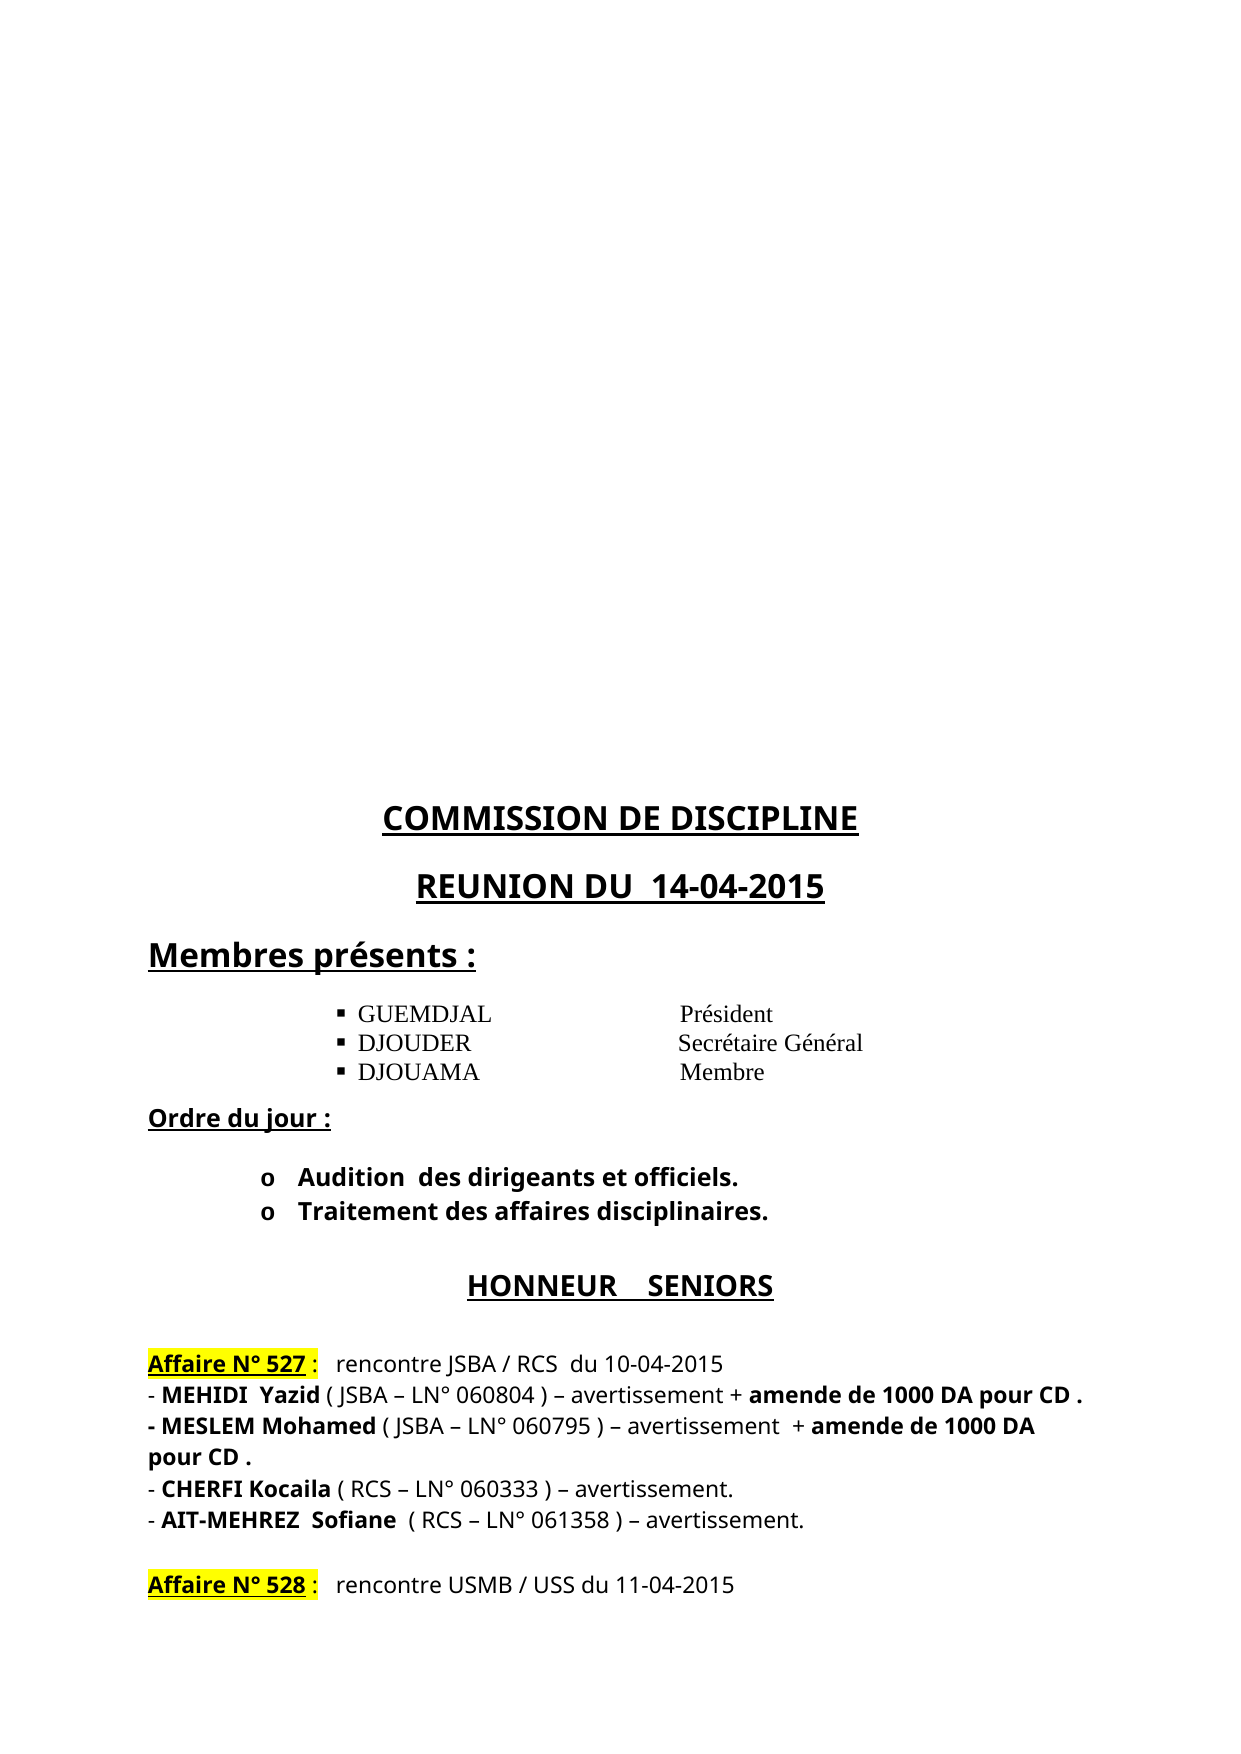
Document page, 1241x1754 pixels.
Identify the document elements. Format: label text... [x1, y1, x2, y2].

text - AIT-MEHREZ Sofiane ( RCS – LN° 061358 ) – avertissement. [148, 1504, 1093, 1535]
text Membres présents : [148, 931, 1093, 977]
text Affaire N° 527 : rencontre JSBA / RCS du 10-04-2015 [318, 1348, 1093, 1379]
text REUNION DU 14-04-2015 [148, 863, 1093, 909]
text Ordre du jour : [148, 1100, 1093, 1134]
text - MEHIDI Yazid ( JSBA – LN° 060804 ) – avertissement + amende de 1000 DA pour CD . [148, 1379, 1093, 1410]
text - MESLEM Mohamed ( JSBA – LN° 060795 ) – avertissement + amende de 1000 DA pour CD . [148, 1410, 1093, 1473]
text COMMISSION DE DISCIPLINE [148, 795, 1093, 841]
text Affaire N° 528 : rencontre USMB / USS du 11-04-2015 [318, 1569, 1093, 1600]
list Traitement des affaires disciplinaires. [260, 1194, 1093, 1228]
text - CHERFI Kocaila ( RCS – LN° 060333 ) – avertissement. [148, 1473, 1093, 1504]
text HONNEUR SENIORS [148, 1265, 1093, 1305]
list Audition des dirigeants et officiels. [260, 1160, 1093, 1194]
list DJOUDER Secrétaire Général [335, 1028, 1093, 1057]
list DJOUAMA Membre [335, 1057, 1093, 1086]
list GUEMDJAL Président [335, 999, 1093, 1028]
